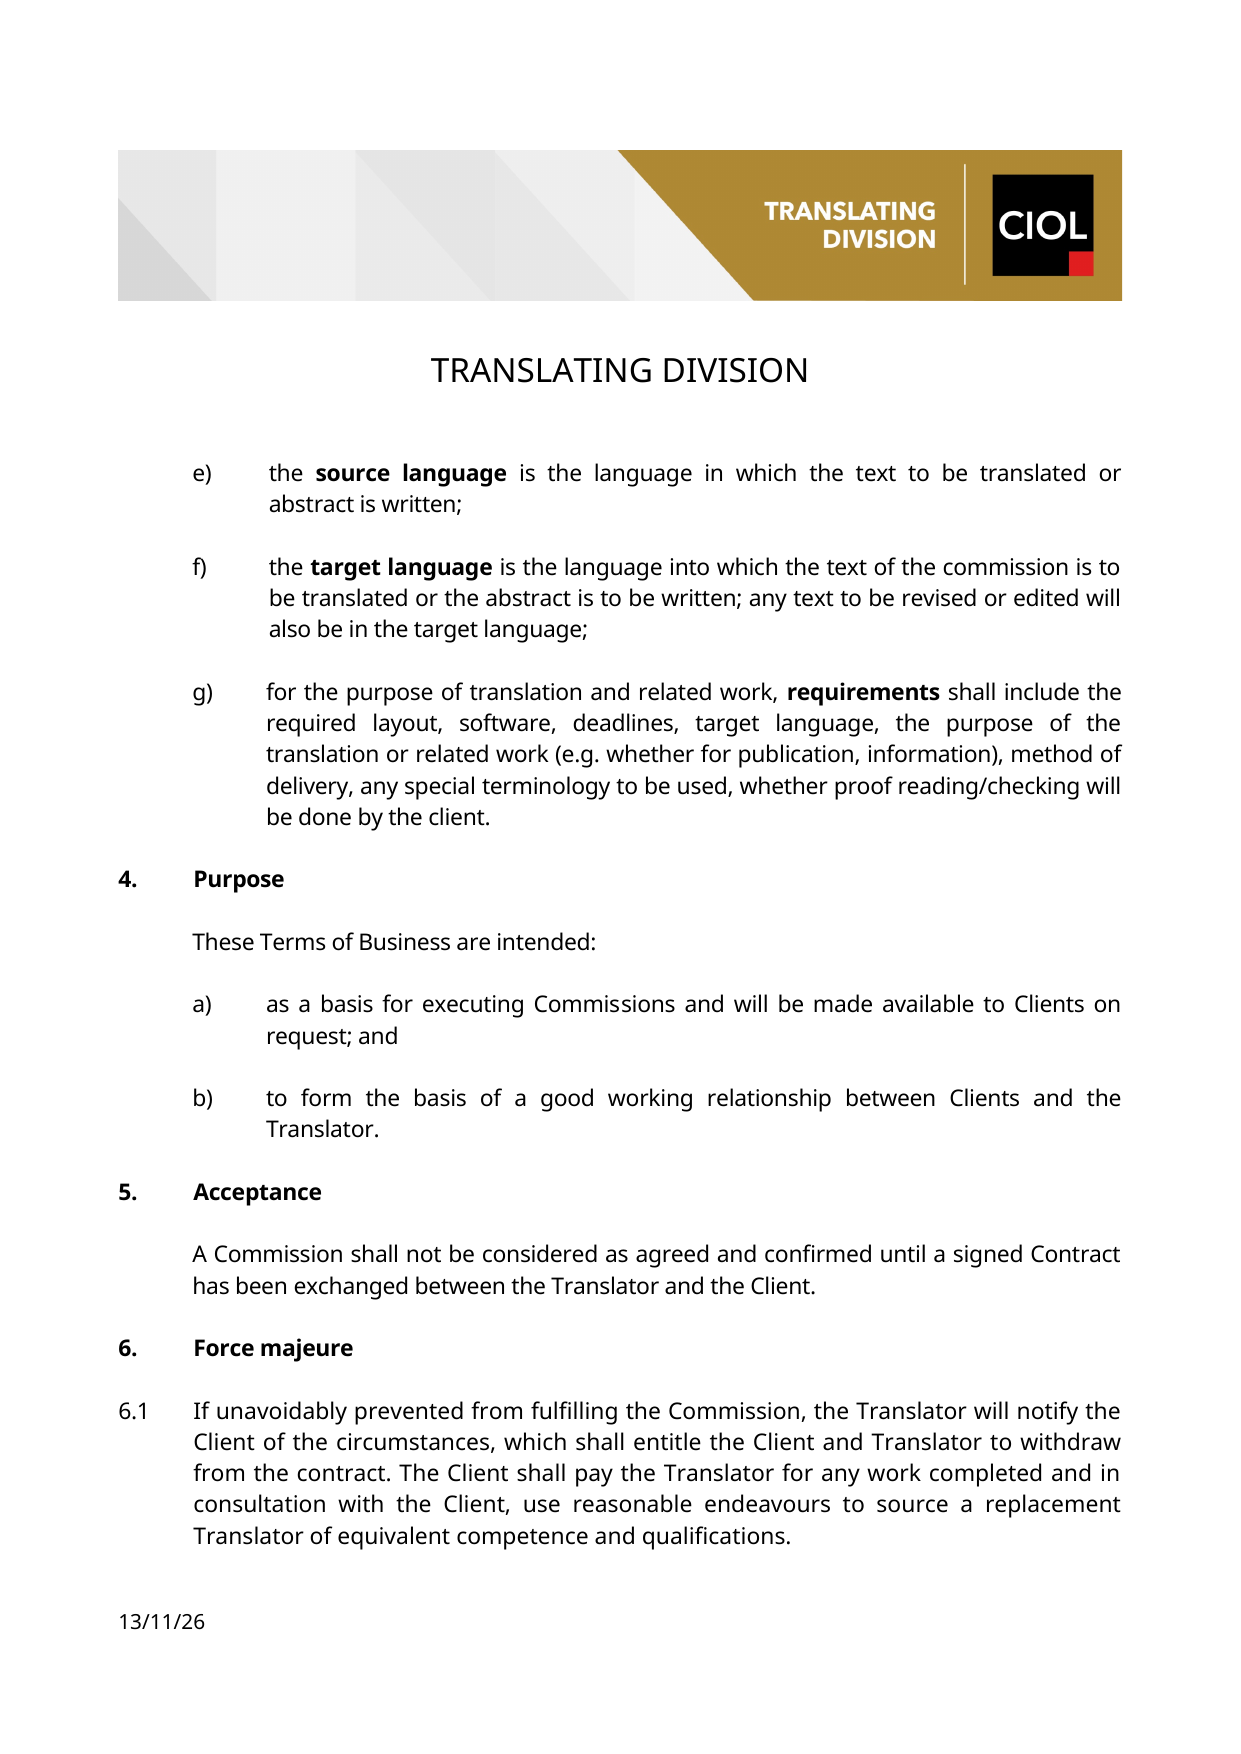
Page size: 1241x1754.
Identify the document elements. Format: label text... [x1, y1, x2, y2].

picture [118, 150, 1123, 301]
list the target language is the language into which the text of the commission is to be translated or the abstract is to be written; any text to be revised or edited will also be in the target language; [192, 551, 1122, 645]
text 4. Purpose [118, 863, 1122, 895]
list the source language is the language in which the text to be translated or abstract is written; [192, 457, 1122, 520]
text 5. Acceptance [118, 1176, 1122, 1207]
text 6. Force majeure [118, 1332, 1122, 1363]
text A Commission shall not be considered as agreed and confirmed until a signed Contract has been exchanged between the Translator and the Client. [192, 1238, 1122, 1301]
text b) to form the basis of a good working relationship between Clients and the Translator. [192, 1082, 1122, 1145]
text 6.1 If unavoidably prevented from fulfilling the Commission, the Translator will notify the Client of the circumstances, which shall entitle the Client and Translator to withdraw from the contract. The Client shall pay the Translator for any work completed and in consultation with the Client, use reasonable endeavours to source a replacement Translator of equivalent competence and qualifications. [118, 1395, 1122, 1551]
list as a basis for executing Commissions and will be made available to Clients on request; and [192, 988, 1122, 1051]
text These Terms of Business are intended: [192, 926, 1122, 957]
text g) for the purpose of translation and related work, requirements shall include the required layout, software, deadlines, target language, the purpose of the translation or related work (e.g. whether for publication, information), method of delivery, any special terminology to be used, whether proof reading/checking will be done by the client. [192, 676, 1122, 832]
